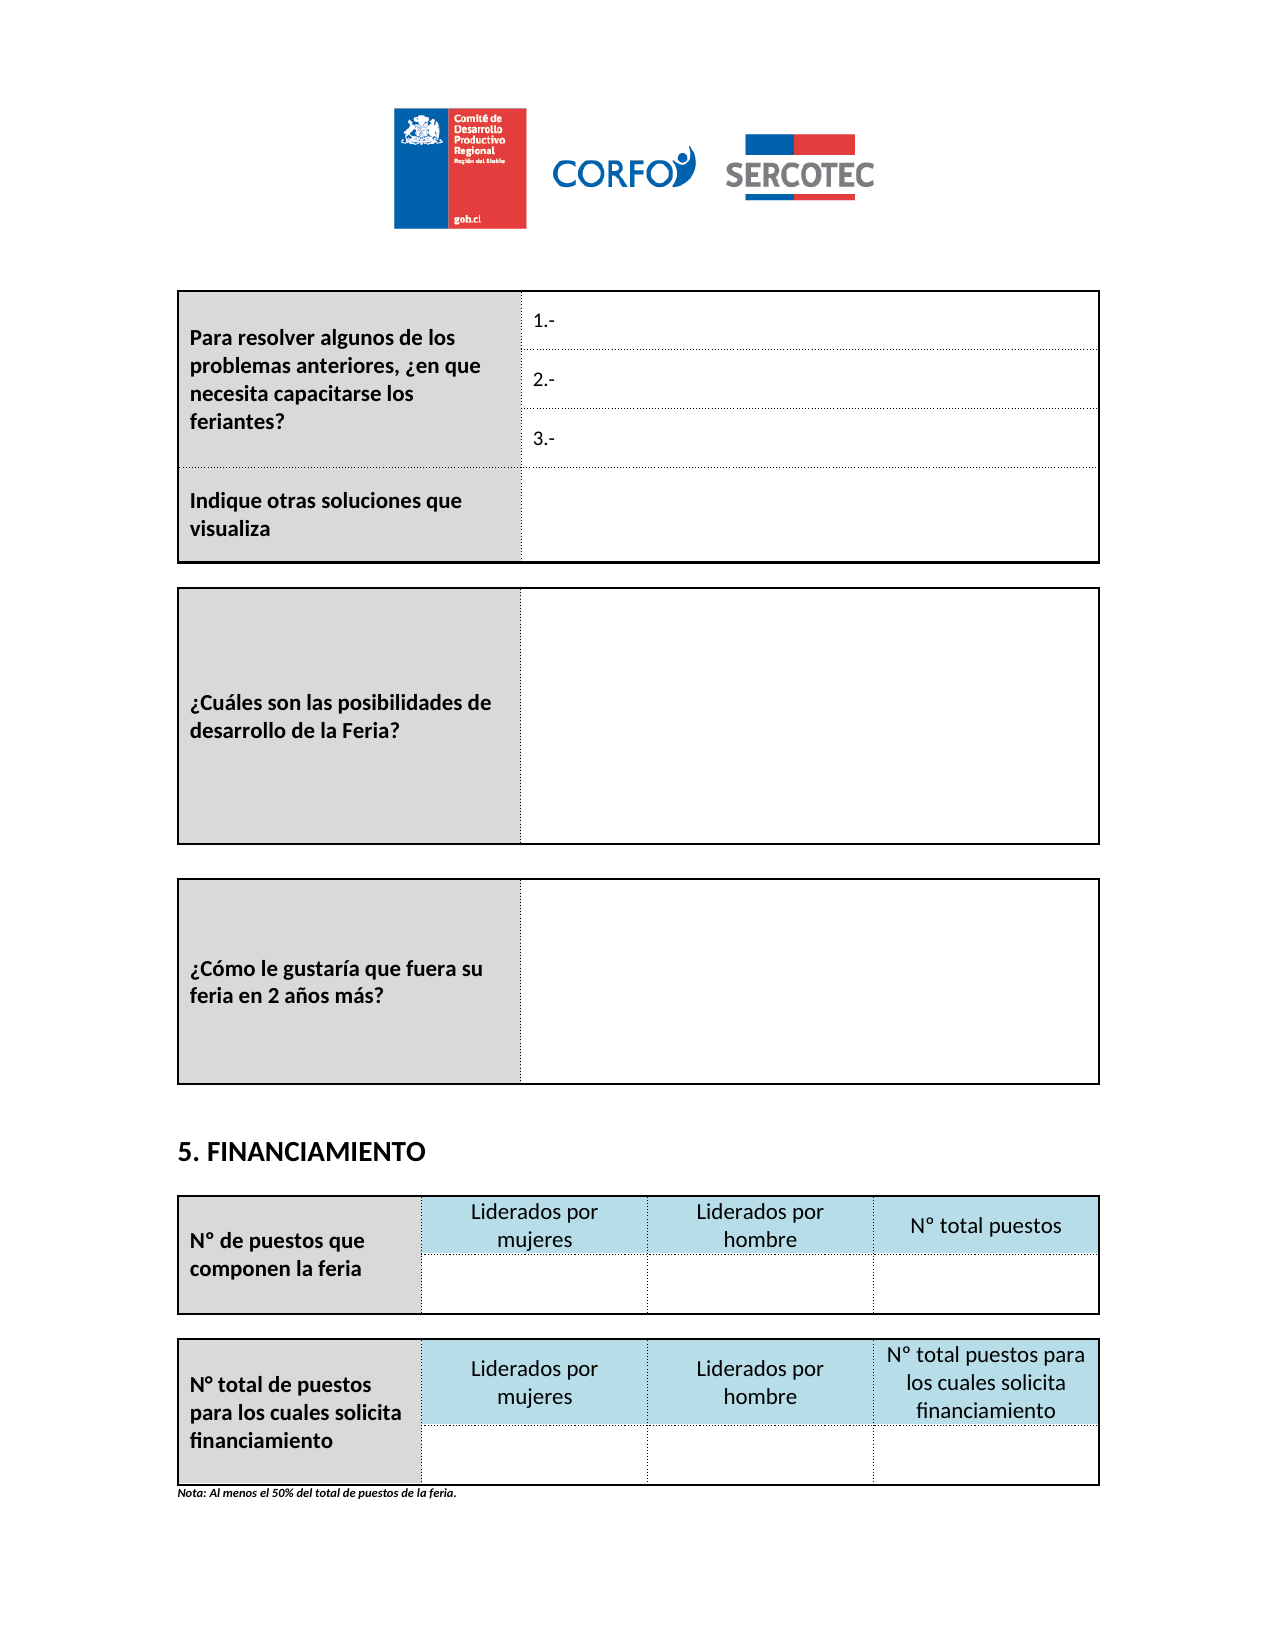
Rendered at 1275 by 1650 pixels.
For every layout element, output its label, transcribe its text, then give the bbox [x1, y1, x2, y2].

table_cell [521, 467, 1098, 561]
table_header ¿Cómo le gustaría que fuera su feria en 2 años más? [179, 880, 521, 1083]
table_header Nº total puestos para los cuales solicita financiamiento [873, 1340, 1098, 1424]
table_cell [422, 1425, 647, 1483]
table_cell Indique otras soluciones que visualiza [179, 467, 521, 561]
table_header ¿Cuáles son las posibilidades de desarrollo de la Feria? [179, 589, 521, 843]
table_cell [647, 1425, 873, 1483]
text Nota: Al menos el 50% del total de puestos de la feria. [177, 1486, 1098, 1501]
table_header N° total de puestos para los cuales solicita financiamiento [179, 1340, 422, 1483]
table_cell 3.- [521, 408, 1098, 467]
table_cell [873, 1425, 1098, 1483]
table_header Liderados por hombre [647, 1340, 873, 1424]
table_cell 2.- [521, 349, 1098, 408]
table_header [521, 589, 1098, 843]
table_header Liderados por mujeres [422, 1340, 647, 1424]
table_cell [647, 1254, 873, 1313]
table_header Para resolver algunos de los problemas anteriores, ¿en que necesita capacitarse los feriantes? [179, 292, 521, 467]
list FINANCIAMIENTO [177, 1133, 1098, 1168]
picture [367, 73, 908, 266]
table_cell [422, 1254, 647, 1313]
table_header 1.- [521, 292, 1098, 349]
table_cell [873, 1254, 1098, 1313]
table_header [521, 880, 1098, 1083]
table_header Liderados por mujeres [422, 1197, 647, 1253]
table_header Nº de puestos que componen la feria [179, 1197, 422, 1313]
table_header Nº total puestos [873, 1197, 1098, 1253]
table_header Liderados por hombre [647, 1197, 873, 1253]
